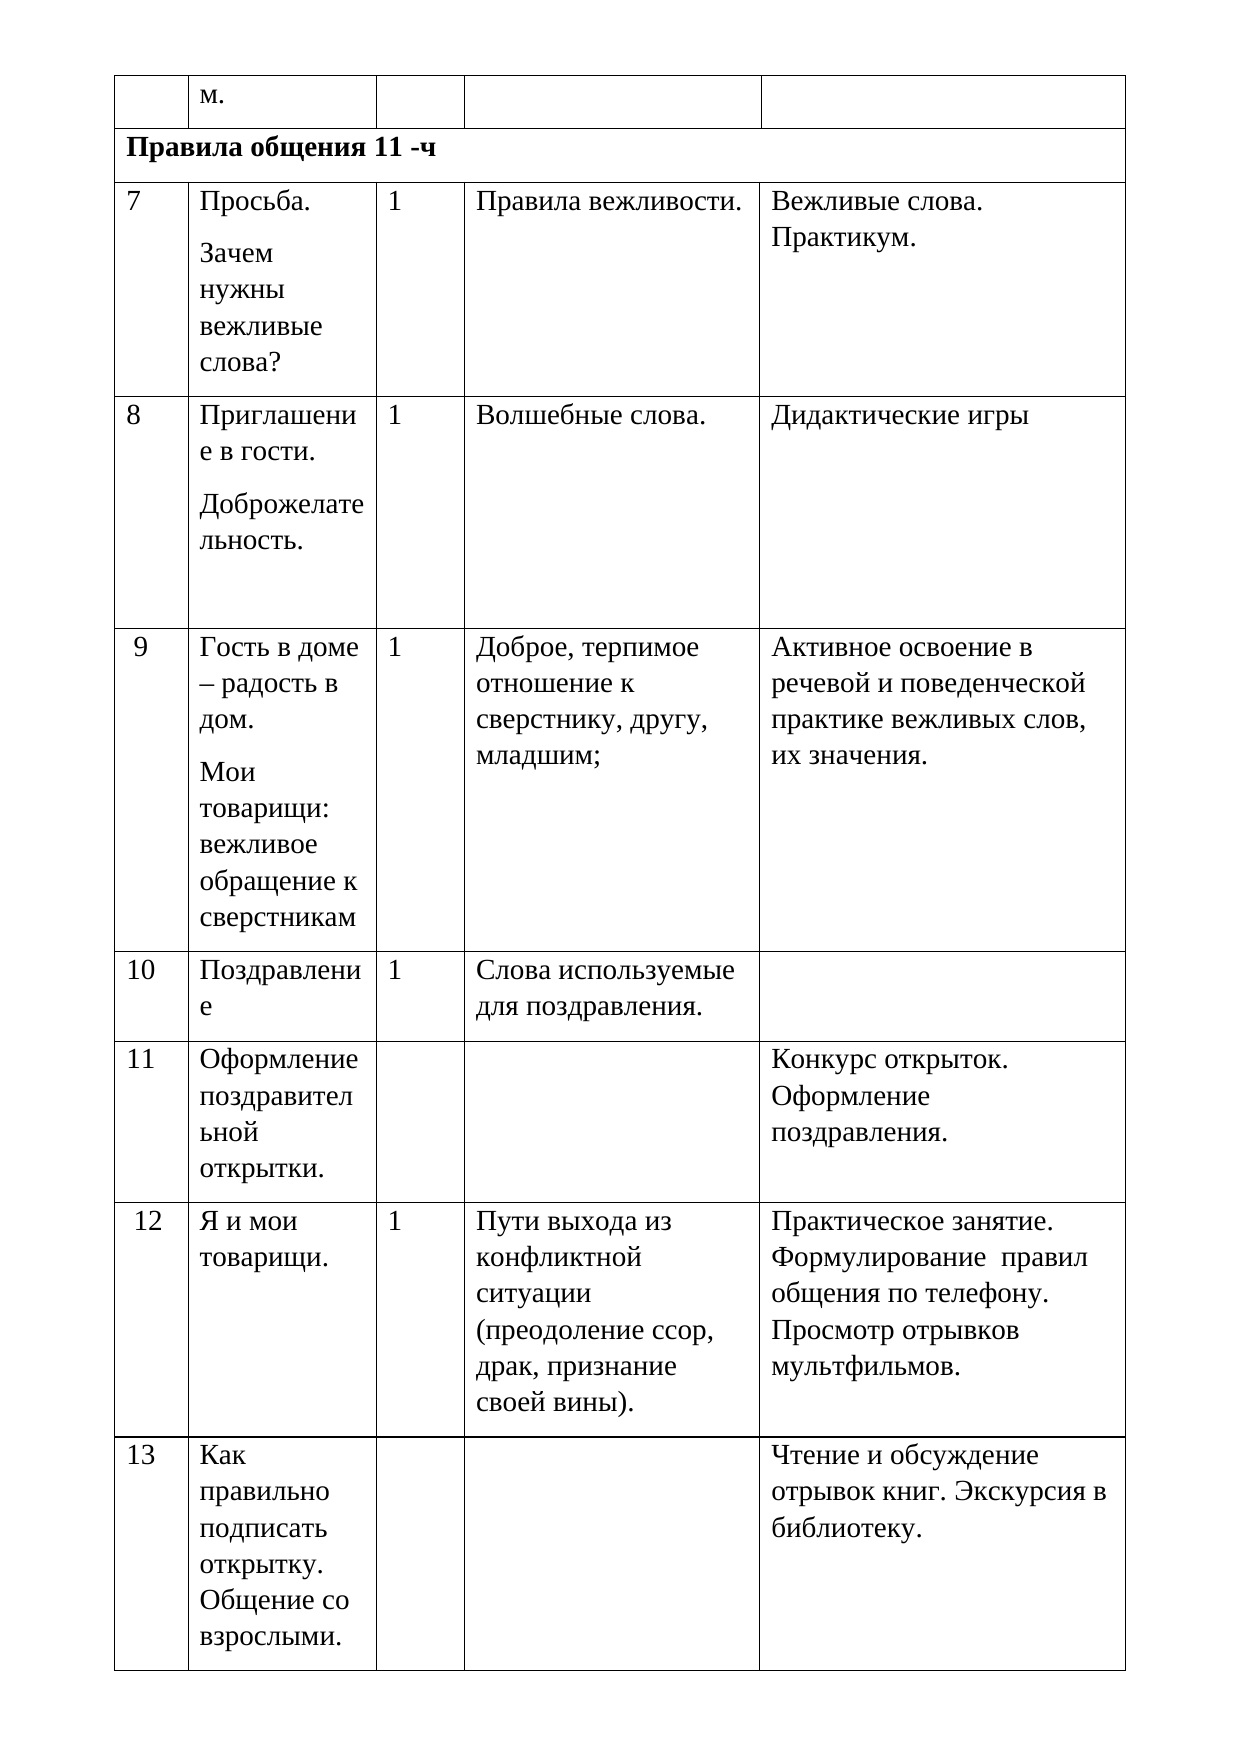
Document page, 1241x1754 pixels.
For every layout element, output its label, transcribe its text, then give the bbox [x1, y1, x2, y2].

table_cell Практическое занятие. Формулирование правил общения по телефону. Просмотр отрывков мультфильмов. [760, 1203, 1125, 1436]
table_cell 1 [377, 1203, 464, 1436]
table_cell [762, 76, 1125, 128]
table_cell Дидактические игры [760, 397, 1125, 628]
table_cell 1 [377, 952, 464, 1041]
table_cell 1 [377, 76, 464, 128]
table_cell [377, 1042, 464, 1202]
table_cell 10 [115, 952, 188, 1041]
table_cell Волшебные слова. [465, 397, 759, 628]
table_cell Вежливые слова. Практикум. [760, 183, 1125, 396]
table_cell Гость в доме – радость в дом. Мои товарищи: вежливое обращение к сверстникам [189, 629, 376, 951]
table_cell 8 [115, 397, 188, 628]
table_cell Я и мои товарищи. [189, 1203, 376, 1436]
table_cell Поздравление [189, 952, 376, 1041]
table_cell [189, 76, 376, 128]
table_cell [465, 1438, 759, 1670]
table_cell 1 [377, 183, 464, 396]
table_cell Конкурс открыток. Оформление поздравления. [760, 1042, 1125, 1202]
table_cell Приглашение в гости. Доброжелательность. [189, 397, 376, 628]
table_cell Пути выхода из конфликтной ситуации (преодоление ссор, драк, признание своей вины). [465, 1203, 759, 1436]
table_cell Как правильно подписать открытку. Общение со взрослыми. [189, 1438, 376, 1670]
table_cell Чтение и обсуждение отрывок книг. Экскурсия в библиотеку. [760, 1438, 1125, 1670]
table_cell Правила общения 11 -ч [115, 129, 1125, 182]
table_cell Просьба. Зачем нужны вежливые слова? [189, 183, 376, 396]
table_cell [377, 1438, 464, 1670]
table_cell 7 [115, 183, 188, 396]
table_cell Правила вежливости. [465, 183, 759, 396]
table_cell 12 [115, 1203, 188, 1436]
table_cell [760, 952, 1125, 1041]
table_cell Активное освоение в речевой и поведенческой практике вежливых слов, их значения. [760, 629, 1125, 951]
table_cell 7 [115, 76, 188, 128]
table_cell Оформление поздравительной открытки. [189, 1042, 376, 1202]
table_cell Слова используемые для поздравления. [465, 952, 759, 1041]
table_cell 1 [377, 397, 464, 628]
table_cell 13 [115, 1438, 188, 1670]
table_cell 11 [115, 1042, 188, 1202]
table_cell 9 [115, 629, 188, 951]
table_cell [465, 76, 761, 128]
table_cell [465, 1042, 759, 1202]
table_cell 1 [377, 629, 464, 951]
table_cell Доброе, терпимое отношение к сверстнику, другу, младшим; [465, 629, 759, 951]
